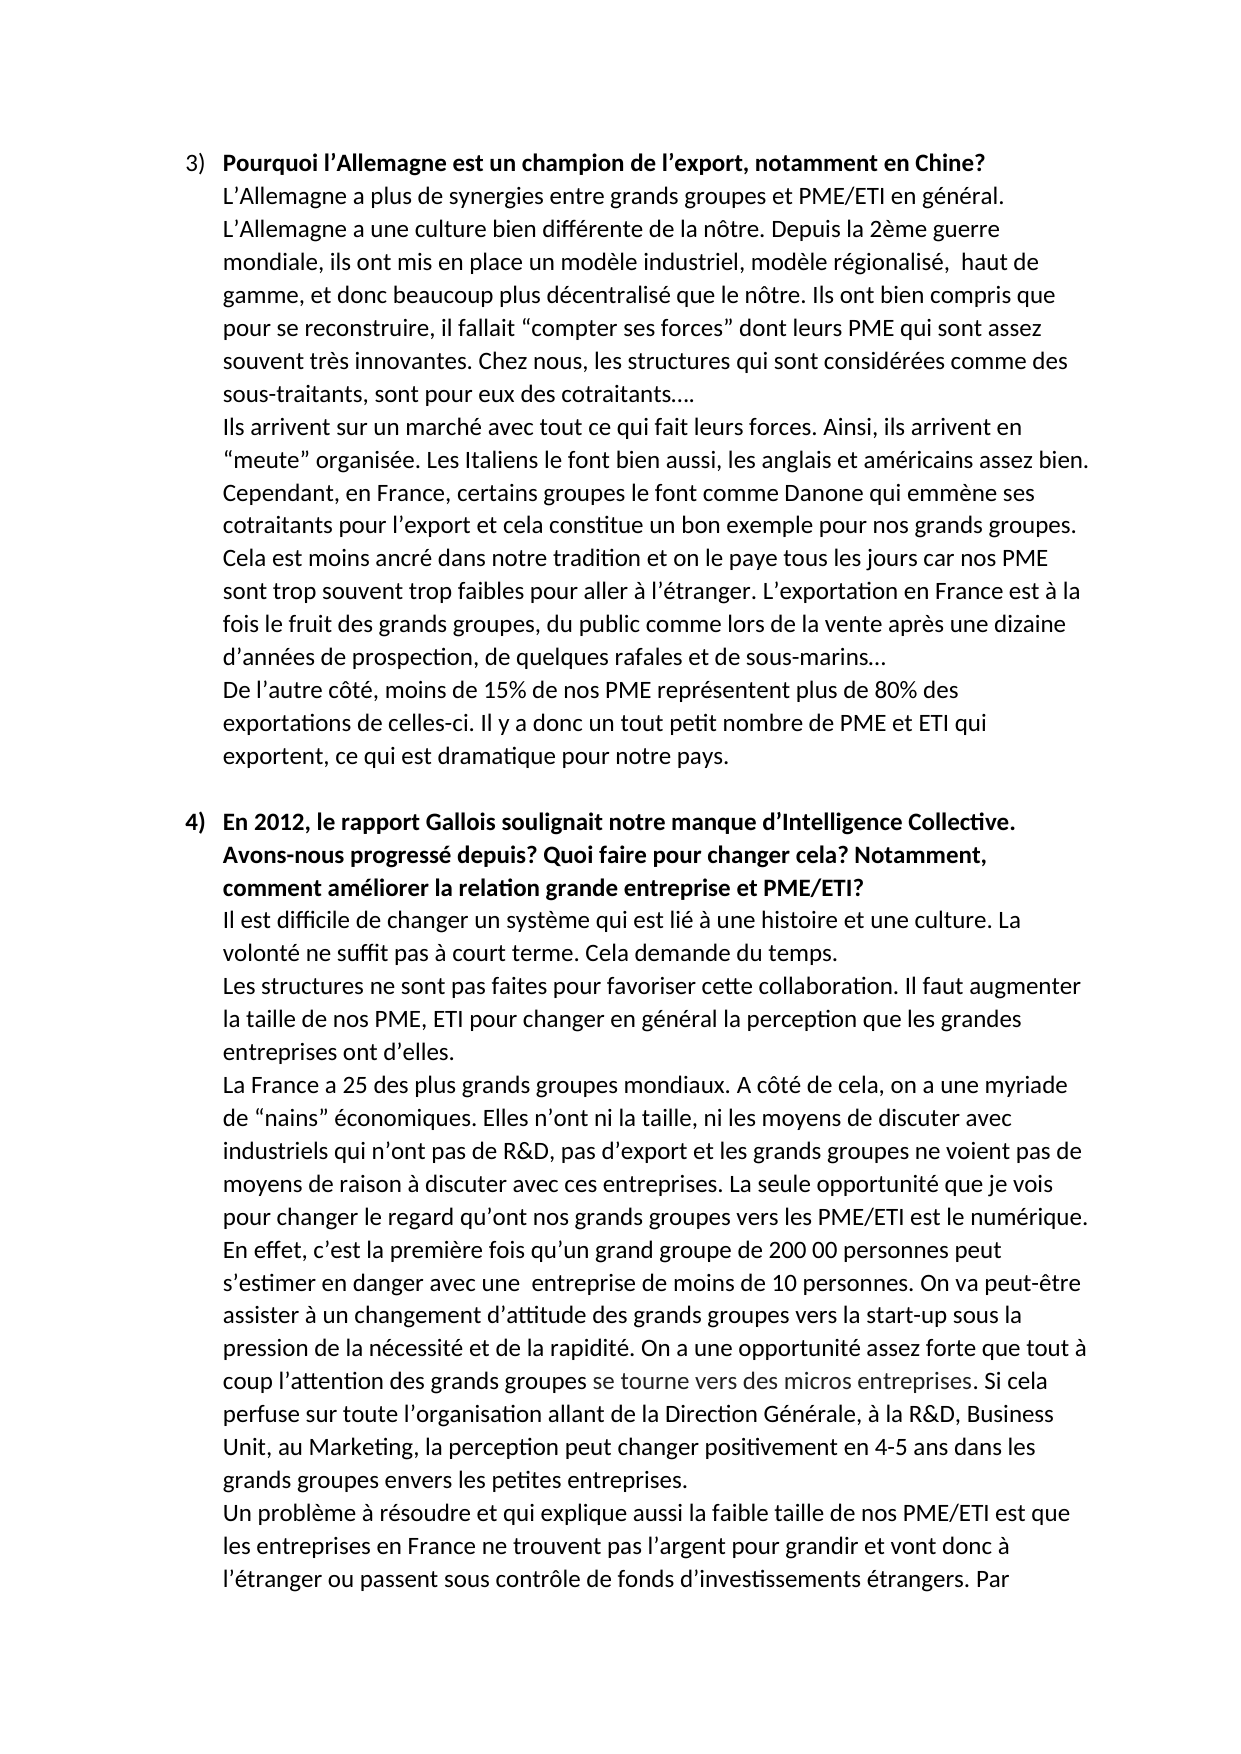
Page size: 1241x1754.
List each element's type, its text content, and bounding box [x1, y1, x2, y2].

list Il est difficile de changer un système qui est lié à une histoire et une culture. La volonté ne suffit pas à court terme. Cela demande du temps. [223, 905, 1093, 968]
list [223, 1497, 1093, 1593]
list La France a 25 des plus grands groupes mondiaux. A côté de cela, on a une myriade de “nains” économiques. Elles n’ont ni la taille, ni les moyens de discuter avec industriels qui n’ont pas de R&D, pas d’export et les grands groupes ne voient pas de moyens de raison à discuter avec ces entreprises. La seule opportunité que je vois pour changer le regard qu’ont nos grands groupes vers les PME/ETI est le numérique. En effet, c’est la première fois qu’un grand groupe de 200 00 personnes peut s’estimer en danger avec une entreprise de moins de 10 personnes. On va peut-être assister à un changement d’attitude des grands groupes vers la start-up sous la pression de la nécessité et de la rapidité. On a une opportunité assez forte que tout à coup l’attention des grands groupes se tourne vers des micros entreprises. Si cela perfuse sur toute l’organisation allant de la Direction Générale, à la R&D, Business Unit, au Marketing, la perception peut changer positivement en 4-5 ans dans les grands groupes envers les petites entreprises. [223, 1069, 1093, 1495]
list De l’autre côté, moins de 15% de nos PME représentent plus de 80% des exportations de celles-ci. Il y a donc un tout petit nombre de PME et ETI qui exportent, ce qui est dramatique pour notre pays. [223, 674, 1093, 771]
list Ils arrivent sur un marché avec tout ce qui fait leurs forces. Ainsi, ils arrivent en “meute” organisée. Les Italiens le font bien aussi, les anglais et américains assez bien. Cependant, en France, certains groupes le font comme Danone qui emmène ses cotraitants pour l’export et cela constitue un bon exemple pour nos grands groupes. [223, 411, 1093, 540]
list Cela est moins ancré dans notre tradition et on le paye tous les jours car nos PME sont trop souvent trop faibles pour aller à l’étranger. L’exportation en France est à la fois le fruit des grands groupes, du public comme lors de la vente après une dizaine d’années de prospection, de quelques rafales et de sous-marins… [223, 543, 1093, 672]
list En 2012, le rapport Gallois soulignait notre manque d’Intelligence Collective. Avons-nous progressé depuis? Quoi faire pour changer cela? Notamment, comment améliorer la relation grande entreprise et PME/ETI? [185, 806, 1093, 902]
list Pourquoi l’Allemagne est un champion de l’export, notamment en Chine? L’Allemagne a plus de synergies entre grands groupes et PME/ETI en général. L’Allemagne a une culture bien différente de la nôtre. Depuis la 2ème guerre mondiale, ils ont mis en place un modèle industriel, modèle régionalisé, haut de gamme, et donc beaucoup plus décentralisé que le nôtre. Ils ont bien compris que pour se reconstruire, il fallait “compter ses forces” dont leurs PME qui sont assez souvent très innovantes. Chez nous, les structures qui sont considérées comme des sous-traitants, sont pour eux des cotraitants…. [185, 148, 1093, 408]
list Les structures ne sont pas faites pour favoriser cette collaboration. Il faut augmenter la taille de nos PME, ETI pour changer en général la perception que les grandes entreprises ont d’elles. [223, 971, 1093, 1067]
